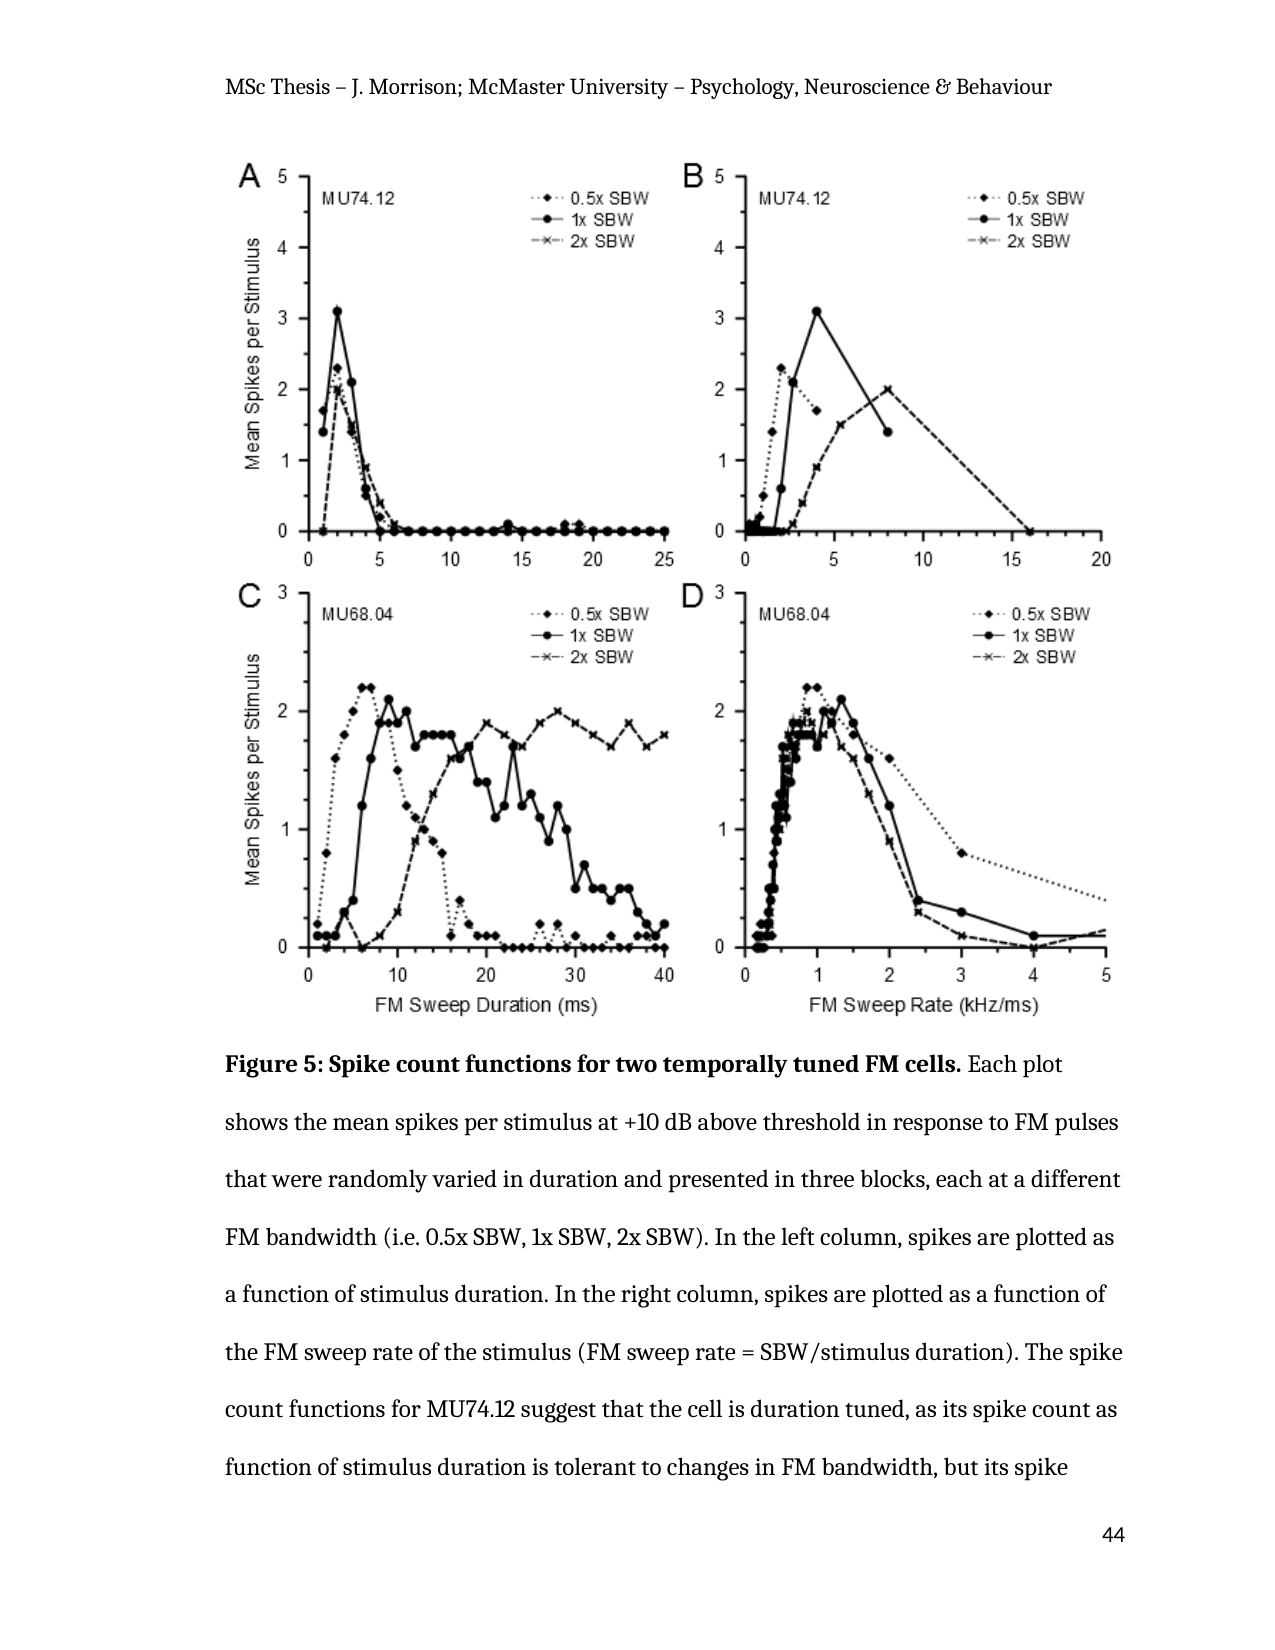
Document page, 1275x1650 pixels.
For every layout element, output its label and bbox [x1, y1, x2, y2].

text [225, 1050, 1125, 1482]
picture [225, 150, 1125, 1032]
